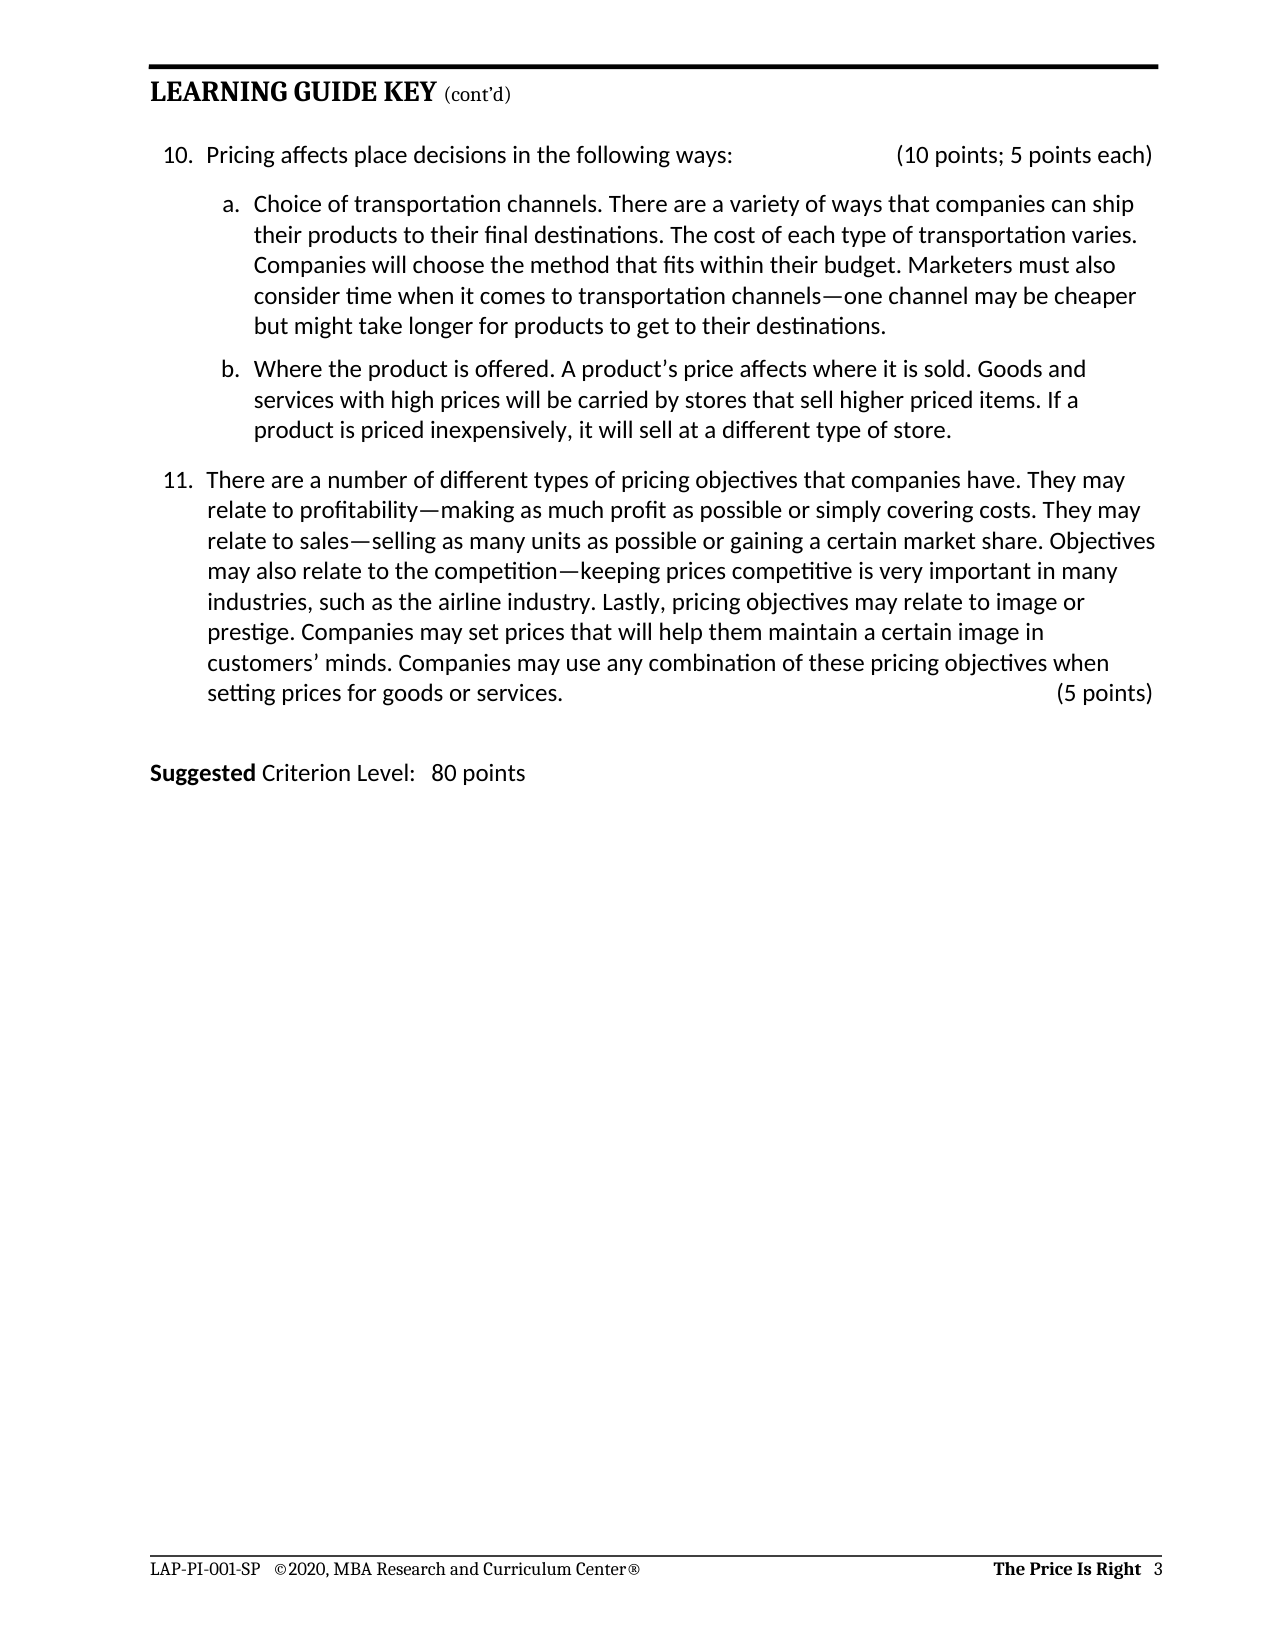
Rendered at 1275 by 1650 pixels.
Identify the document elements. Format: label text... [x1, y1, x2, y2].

text LEARNING GUIDE KEY (cont’d) [150, 75, 1162, 108]
text a. Choice of transportation channels. There are a variety of ways that companies can ship their products to their final destinations. The cost of each type of transportation varies. Companies will choose the method that fits within their budget. Marketers must also consider time when it comes to transportation channels—one channel may be cheaper but might take longer for products to get to their destinations. [150, 188, 1162, 341]
text Suggested Criterion Level: 80 points [150, 757, 1162, 788]
text b. Where the product is offered. A product’s price affects where it is sold. Goods and services with high prices will be carried by stores that sell higher priced items. If a product is priced inexpensively, it will sell at a different type of store. [150, 353, 1162, 445]
text 10. Pricing affects place decisions in the following ways: (10 points; 5 points each) [150, 139, 1162, 169]
text 11. There are a number of different types of pricing objectives that companies have. They may relate to profitability—making as much profit as possible or simply covering costs. They may relate to sales—selling as many units as possible or gaining a certain market share. Objectives may also relate to the competition—keeping prices competitive is very important in many industries, such as the airline industry. Lastly, pricing objectives may relate to image or prestige. Companies may set prices that will help them maintain a certain image in customers’ minds. Companies may use any combination of these pricing objectives when setting prices for goods or services. (5 points) [150, 464, 1162, 708]
